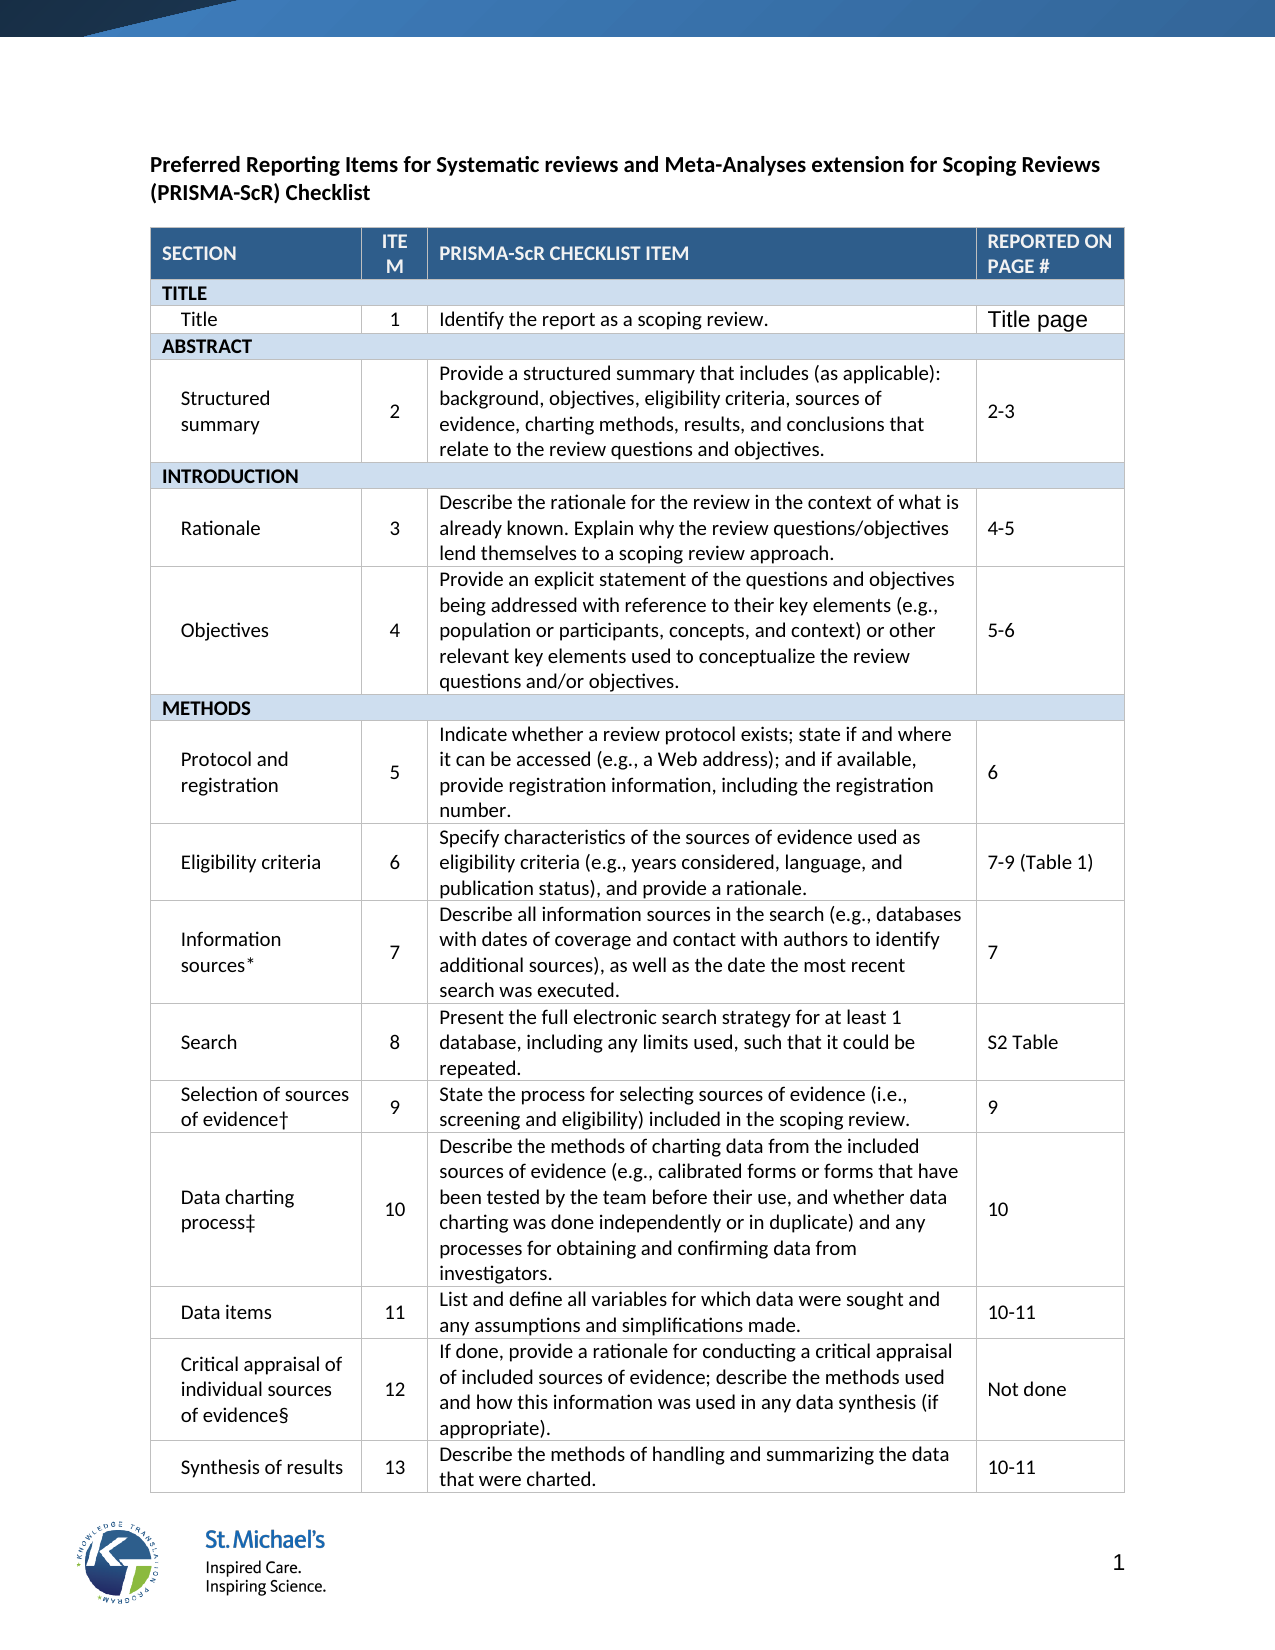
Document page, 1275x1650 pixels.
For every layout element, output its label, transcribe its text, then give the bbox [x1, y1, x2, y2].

table_header SECTION [151, 228, 361, 279]
table_cell 13 [362, 1441, 427, 1492]
table_cell Indicate whether a review protocol exists; state if and where it can be accessed (e.g., a Web address); and if available, provide registration information, including the registration number. [428, 721, 976, 823]
table_cell Describe the methods of charting data from the included sources of evidence (e.g., calibrated forms or forms that have been tested by the team before their use, and whether data charting was done independently or in duplicate) and any processes for obtaining and confirming data from investigators. [428, 1133, 976, 1286]
table_cell Rationale [151, 489, 361, 566]
table_cell Describe the rationale for the review in the context of what is already known. Explain why the review questions/objectives lend themselves to a scoping review approach. [428, 489, 976, 566]
table_cell 11 [362, 1287, 427, 1337]
table_cell Provide an explicit statement of the questions and objectives being addressed with reference to their key elements (e.g., population or participants, concepts, and context) or other relevant key elements used to conceptualize the review questions and/or objectives. [428, 567, 976, 694]
table_cell 10-11 [977, 1287, 1124, 1337]
table_header ITEM [362, 228, 427, 279]
table_cell 5 [362, 721, 427, 823]
table_cell Search [151, 1004, 361, 1080]
picture [202, 1526, 328, 1598]
table_cell 7-9 (Table 1) [977, 824, 1124, 900]
table_cell 7 [977, 901, 1124, 1003]
table_cell 6 [977, 721, 1124, 823]
table_cell Synthesis of results [151, 1441, 361, 1492]
picture [76, 1521, 159, 1604]
table_cell 2-3 [977, 360, 1124, 462]
table_cell Provide a structured summary that includes (as applicable): background, objectives, eligibility criteria, sources of evidence, charting methods, results, and conclusions that relate to the review questions and objectives. [428, 360, 976, 462]
table_cell Protocol and registration [151, 721, 361, 823]
table_cell Data items [151, 1287, 361, 1337]
table_cell ABSTRACT [151, 334, 1124, 359]
table_cell 10-11 [977, 1441, 1124, 1492]
table_cell Present the full electronic search strategy for at least 1 database, including any limits used, such that it could be repeated. [428, 1004, 976, 1080]
table_cell Critical appraisal of individual sources of evidence§ [151, 1339, 361, 1440]
table_cell If done, provide a rationale for conducting a critical appraisal of included sources of evidence; describe the methods used and how this information was used in any data synthesis (if appropriate). [428, 1339, 976, 1440]
table_cell Identify the report as a scoping review. [428, 306, 976, 333]
table_cell Not done [977, 1339, 1124, 1440]
table_cell 2 [362, 360, 427, 462]
table_cell Describe the methods of handling and summarizing the data that were charted. [428, 1441, 976, 1492]
table_cell INTRODUCTION [151, 463, 1124, 488]
table_cell State the process for selecting sources of evidence (i.e., screening and eligibility) included in the scoping review. [428, 1081, 976, 1132]
text Preferred Reporting Items for Systematic reviews and Meta-Analyses extension for Scoping Reviews (PRISMA-ScR) Checklist [150, 150, 1125, 206]
table_cell 3 [362, 489, 427, 566]
table_header REPORTED ON PAGE # [977, 228, 1124, 279]
table_cell Specify characteristics of the sources of evidence used as eligibility criteria (e.g., years considered, language, and publication status), and provide a rationale. [428, 824, 976, 900]
table_cell Describe all information sources in the search (e.g., databases with dates of coverage and contact with authors to identify additional sources), as well as the date the most recent search was executed. [428, 901, 976, 1003]
table_cell Title [151, 306, 361, 333]
table_cell 10 [362, 1133, 427, 1286]
table_cell 12 [362, 1339, 427, 1440]
table_cell 7 [362, 901, 427, 1003]
table_cell 5-6 [977, 567, 1124, 694]
table_cell 4 [362, 567, 427, 694]
table_cell Information sources* [151, 901, 361, 1003]
table_cell 6 [362, 824, 427, 900]
table_cell 9 [362, 1081, 427, 1132]
table_cell Eligibility criteria [151, 824, 361, 900]
table_cell List and define all variables for which data were sought and any assumptions and simplifications made. [428, 1287, 976, 1337]
table_cell Data charting process‡ [151, 1133, 361, 1286]
table_header PRISMA-ScR CHECKLIST ITEM [428, 228, 976, 279]
table_cell 10 [977, 1133, 1124, 1286]
table_cell 8 [362, 1004, 427, 1080]
table_cell 1 [362, 306, 427, 333]
table_cell S2 Table [977, 1004, 1124, 1080]
table_cell 9 [977, 1081, 1124, 1132]
table_cell 4-5 [977, 489, 1124, 566]
table_cell METHODS [151, 695, 1124, 720]
table_cell TITLE [151, 280, 1124, 305]
table_cell Structured summary [151, 360, 361, 462]
table_cell Objectives [151, 567, 361, 694]
table_cell Selection of sources of evidence† [151, 1081, 361, 1132]
